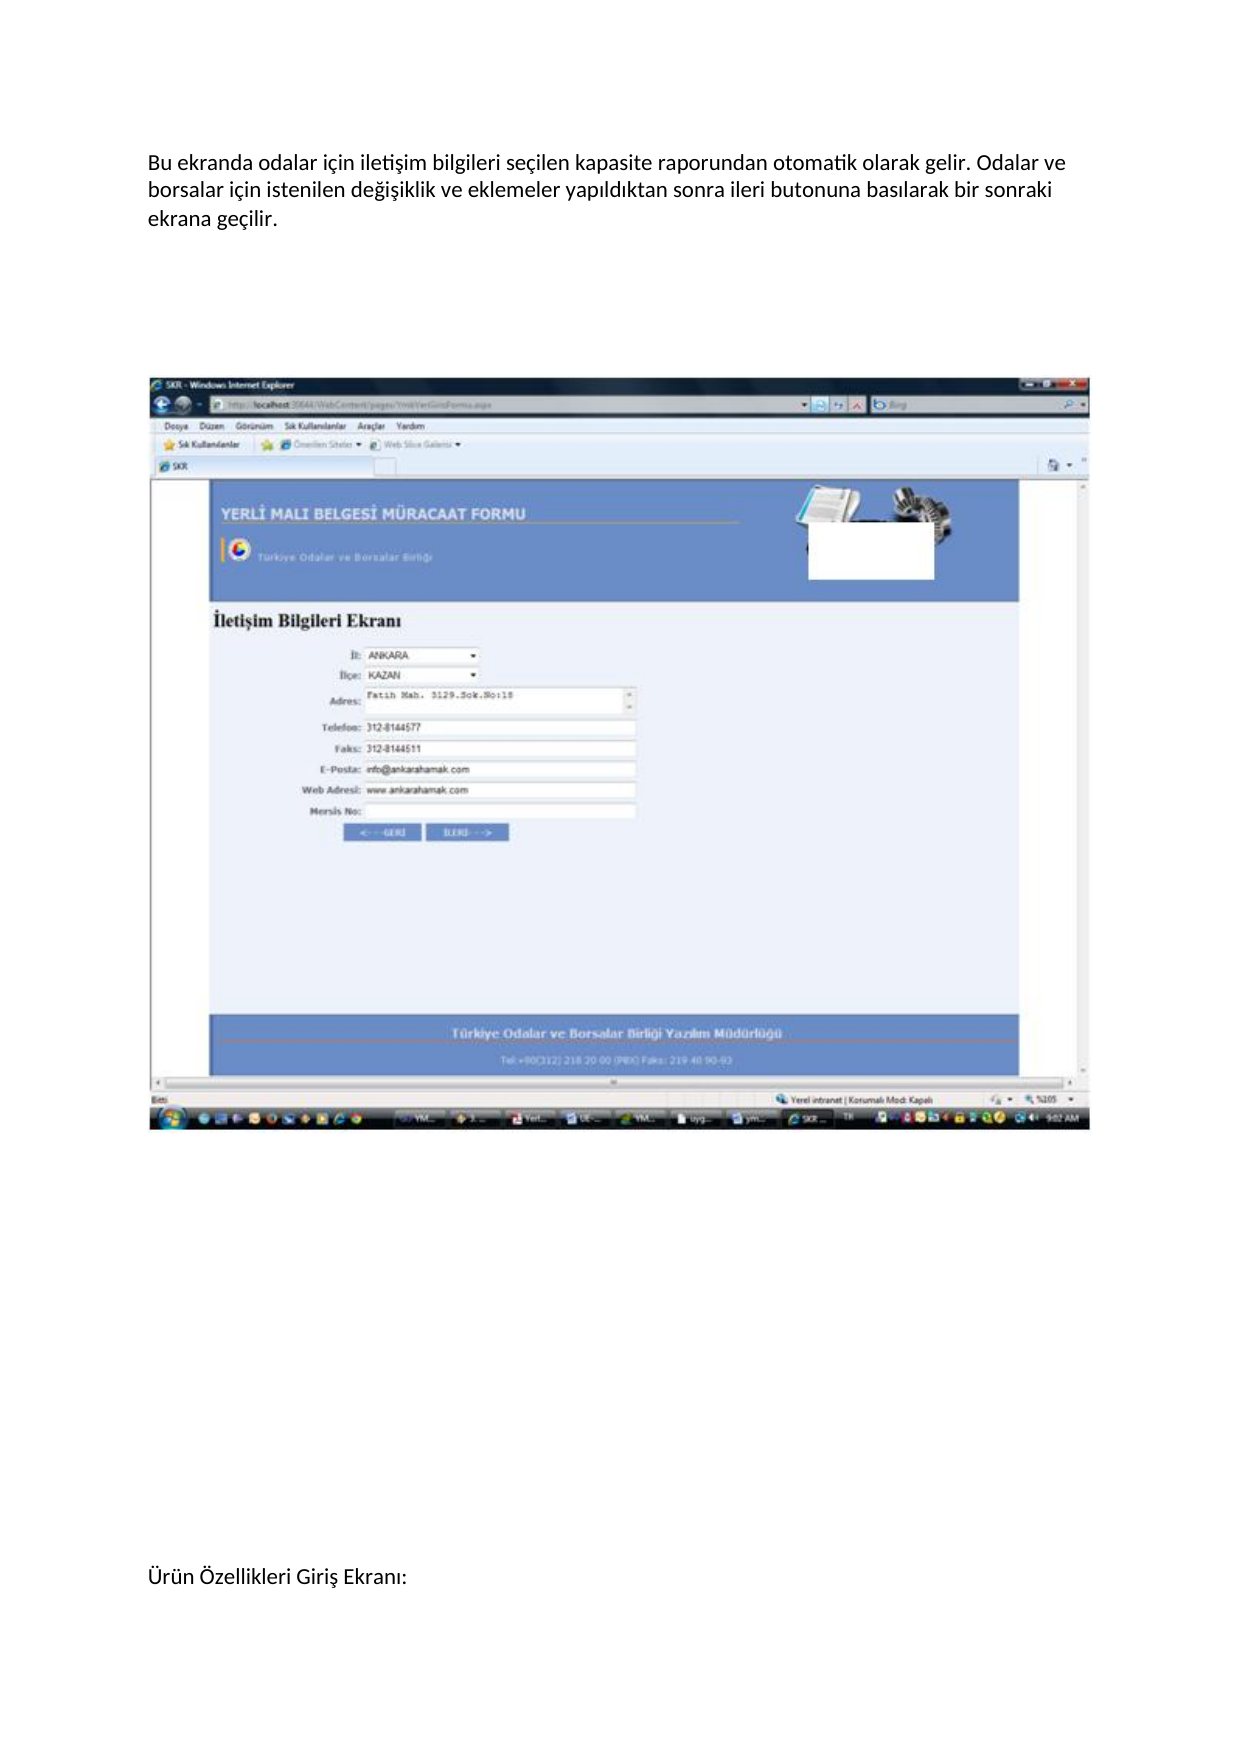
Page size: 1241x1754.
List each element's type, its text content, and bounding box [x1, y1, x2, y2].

picture [147, 375, 1093, 1133]
text Ürün Özellikleri Giriş Ekranı: [148, 1562, 1093, 1590]
text Bu ekranda odalar için iletişim bilgileri seçilen kapasite raporundan otomatik olarak gelir. Odalar ve borsalar için istenilen değişiklik ve eklemeler yapıldıktan sonra ileri butonuna basılarak bir sonraki ekrana geçilir. [148, 148, 1093, 232]
